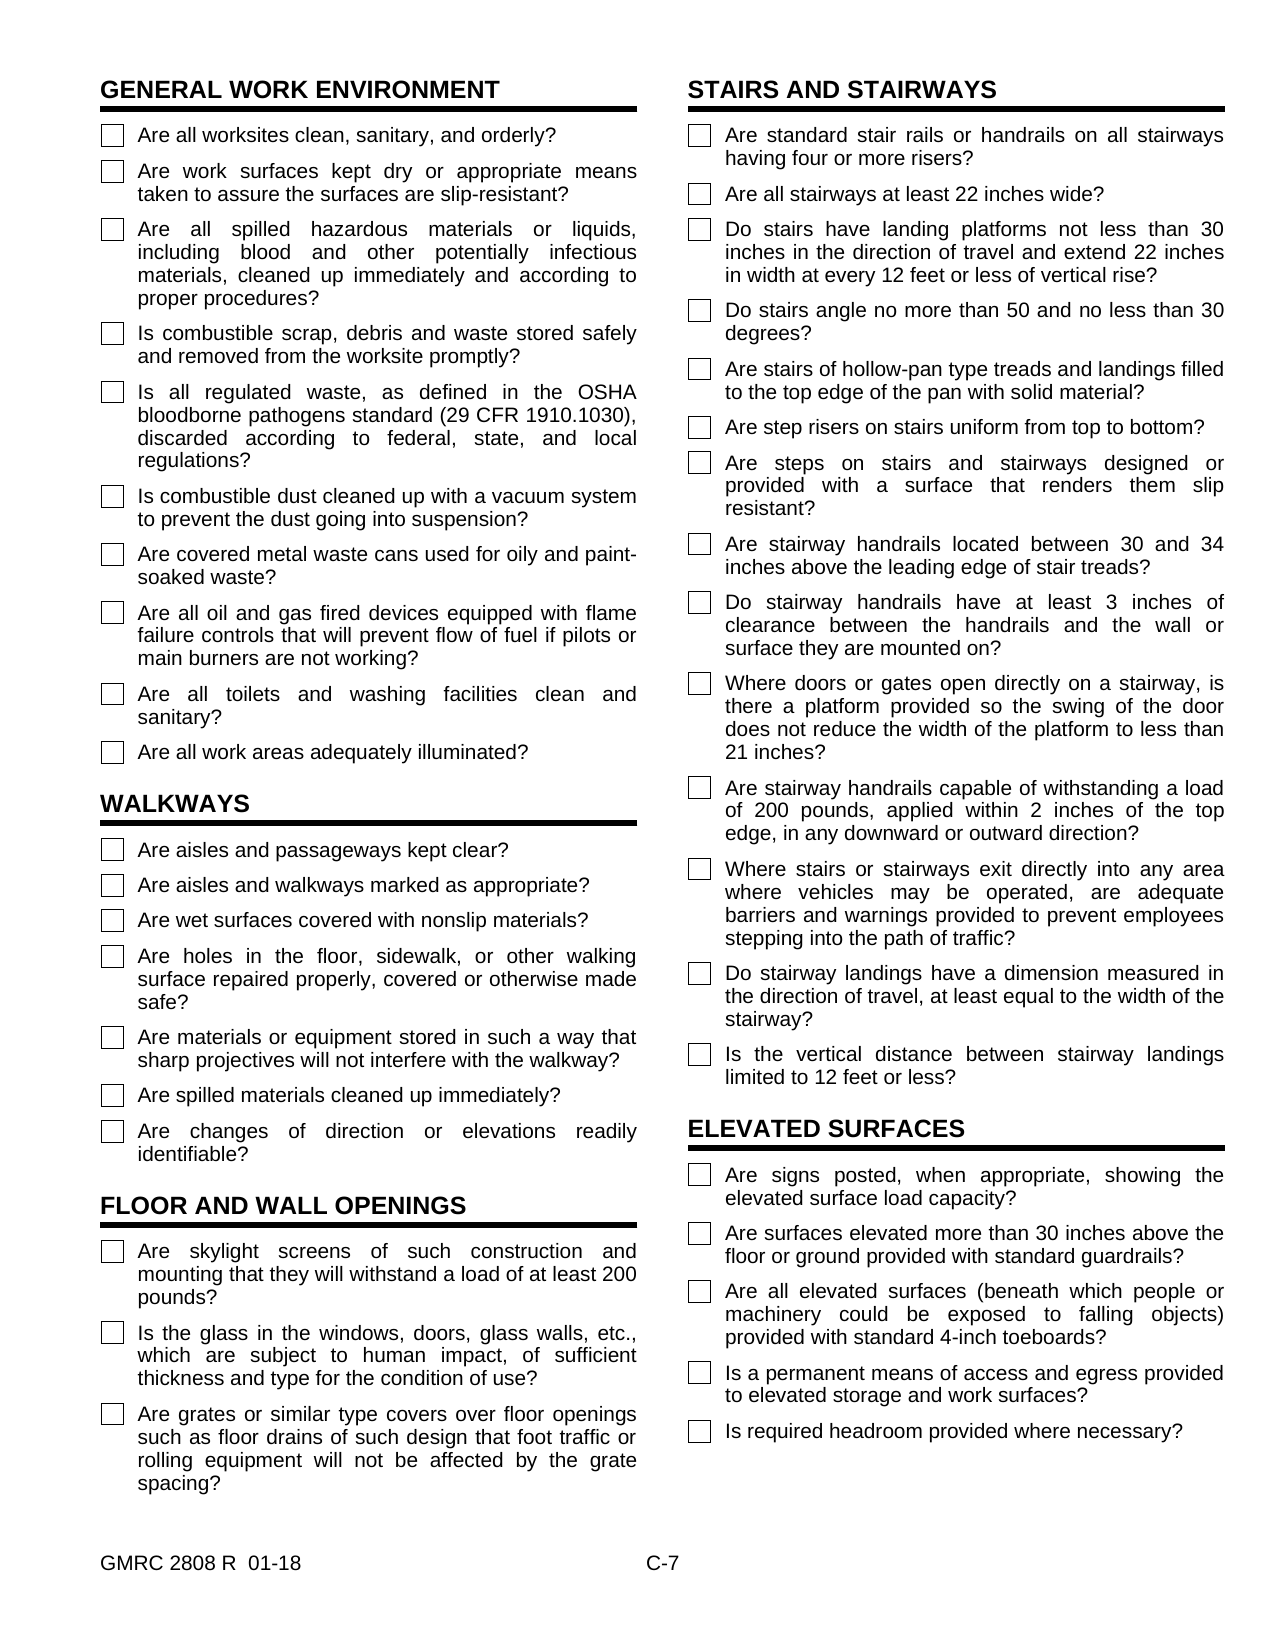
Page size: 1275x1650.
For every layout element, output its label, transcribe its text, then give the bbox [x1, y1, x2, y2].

list Is the vertical distance between stairway landings limited to 12 feet or less? [687, 1043, 1225, 1089]
list Are standard stair rails or handrails on all stairways having four or more risers? [687, 124, 1225, 170]
list Are stairs of hollow-pan type treads and landings filled to the top edge of the pan with solid material? [687, 358, 1225, 404]
list Are grates or similar type covers over floor openings such as floor drains of such design that foot traffic or rolling equipment will not be affected by the grate spacing? [100, 1403, 637, 1494]
list Is combustible scrap, debris and waste stored safely and removed from the worksite promptly? [100, 322, 637, 368]
text GENERAL WORK ENVIRONMENT [100, 75, 637, 106]
list Are skylight screens of such construction and mounting that they will withstand a load of at least 200 pounds? [100, 1240, 637, 1309]
text STAIRS AND STAIRWAYS [687, 75, 1225, 112]
text WALKWAYS [100, 789, 637, 820]
list Do stairs angle no more than 50 and no less than 30 degrees? [687, 299, 1225, 345]
list Is required headroom provided where necessary? [711, 1420, 1225, 1443]
list Are work surfaces kept dry or appropriate means taken to assure the surfaces are slip-resistant? [100, 160, 637, 206]
list Are surfaces elevated more than 30 inches above the floor or ground provided with standard guardrails? [687, 1222, 1225, 1268]
list Are step risers on stairs uniform from top to bottom? [711, 416, 1225, 439]
list Do stairway handrails have at least 3 inches of clearance between the handrails and the wall or surface they are mounted on? [687, 591, 1225, 660]
list Are stairway handrails located between 30 and 34 inches above the leading edge of stair treads? [687, 533, 1225, 579]
list Are all spilled hazardous materials or liquids, including blood and other potentially infectious materials, cleaned up immediately and according to proper procedures? [100, 218, 637, 310]
list Is combustible dust cleaned up with a vacuum system to prevent the dust going into suspension? [100, 485, 637, 531]
list Are stairway handrails capable of withstanding a load of 200 pounds, applied within 2 inches of the top edge, in any downward or outward direction? [687, 777, 1225, 845]
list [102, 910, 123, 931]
list Are changes of direction or elevations readily identifiable? [100, 1120, 637, 1166]
list Are all elevated surfaces (beneath which people or machinery could be exposed to falling objects) provided with standard 4-inch toeboards? [687, 1280, 1225, 1349]
text FLOOR AND WALL OPENINGS [100, 1191, 637, 1222]
list Are all worksites clean, sanitary, and orderly? [124, 124, 637, 147]
list Do stairway landings have a dimension measured in the direction of travel, at least equal to the width of the stairway? [687, 962, 1225, 1031]
list Are materials or equipment stored in such a way that sharp projectives will not interfere with the walkway? [100, 1026, 637, 1072]
text ELEVATED SURFACES [687, 1114, 1225, 1151]
list Are covered metal waste cans used for oily and paint-soaked waste? [100, 543, 637, 589]
list Are all oil and gas fired devices equipped with flame failure controls that will prevent flow of fuel if pilots or main burners are not working? [100, 602, 637, 670]
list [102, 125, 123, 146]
list Are all stairways at least 22 inches wide? [687, 183, 1225, 206]
list Are spilled materials cleaned up immediately? [124, 1084, 637, 1107]
list Are all work areas adequately illuminated? [124, 741, 637, 764]
list Are holes in the floor, sidewalk, or other walking surface repaired properly, covered or otherwise made safe? [100, 945, 637, 1014]
list Where stairs or stairways exit directly into any area where vehicles may be operated, are adequate barriers and warnings provided to prevent employees stepping into the path of traffic? [687, 858, 1225, 949]
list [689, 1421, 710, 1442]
list Are wet surfaces covered with nonslip materials? [124, 909, 637, 932]
list Do stairs have landing platforms not less than 30 inches in the direction of travel and extend 22 inches in width at every 12 feet or less of vertical rise? [687, 218, 1225, 287]
list Is the glass in the windows, doors, glass walls, etc., which are subject to human impact, of sufficient thickness and type for the condition of use? [100, 1322, 637, 1390]
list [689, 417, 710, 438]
list Are signs posted, when appropriate, showing the elevated surface load capacity? [687, 1164, 1225, 1209]
list Where doors or gates open directly on a stairway, is there a platform provided so the swing of the door does not reduce the width of the platform to less than 21 inches? [687, 672, 1225, 764]
list Is all regulated waste, as defined in the OSHA bloodborne pathogens standard (29 CFR 1910.1030), discarded according to federal, state, and local regulations? [100, 381, 637, 472]
list Are aisles and passageways kept clear? [100, 839, 637, 862]
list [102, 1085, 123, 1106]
list Are aisles and walkways marked as appropriate? [124, 874, 637, 897]
list Is a permanent means of access and egress provided to elevated storage and work surfaces? [687, 1362, 1225, 1407]
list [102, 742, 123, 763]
list Are all toilets and washing facilities clean and sanitary? [100, 683, 637, 729]
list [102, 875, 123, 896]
list Are steps on stairs and stairways designed or provided with a surface that renders them slip resistant? [687, 452, 1225, 520]
